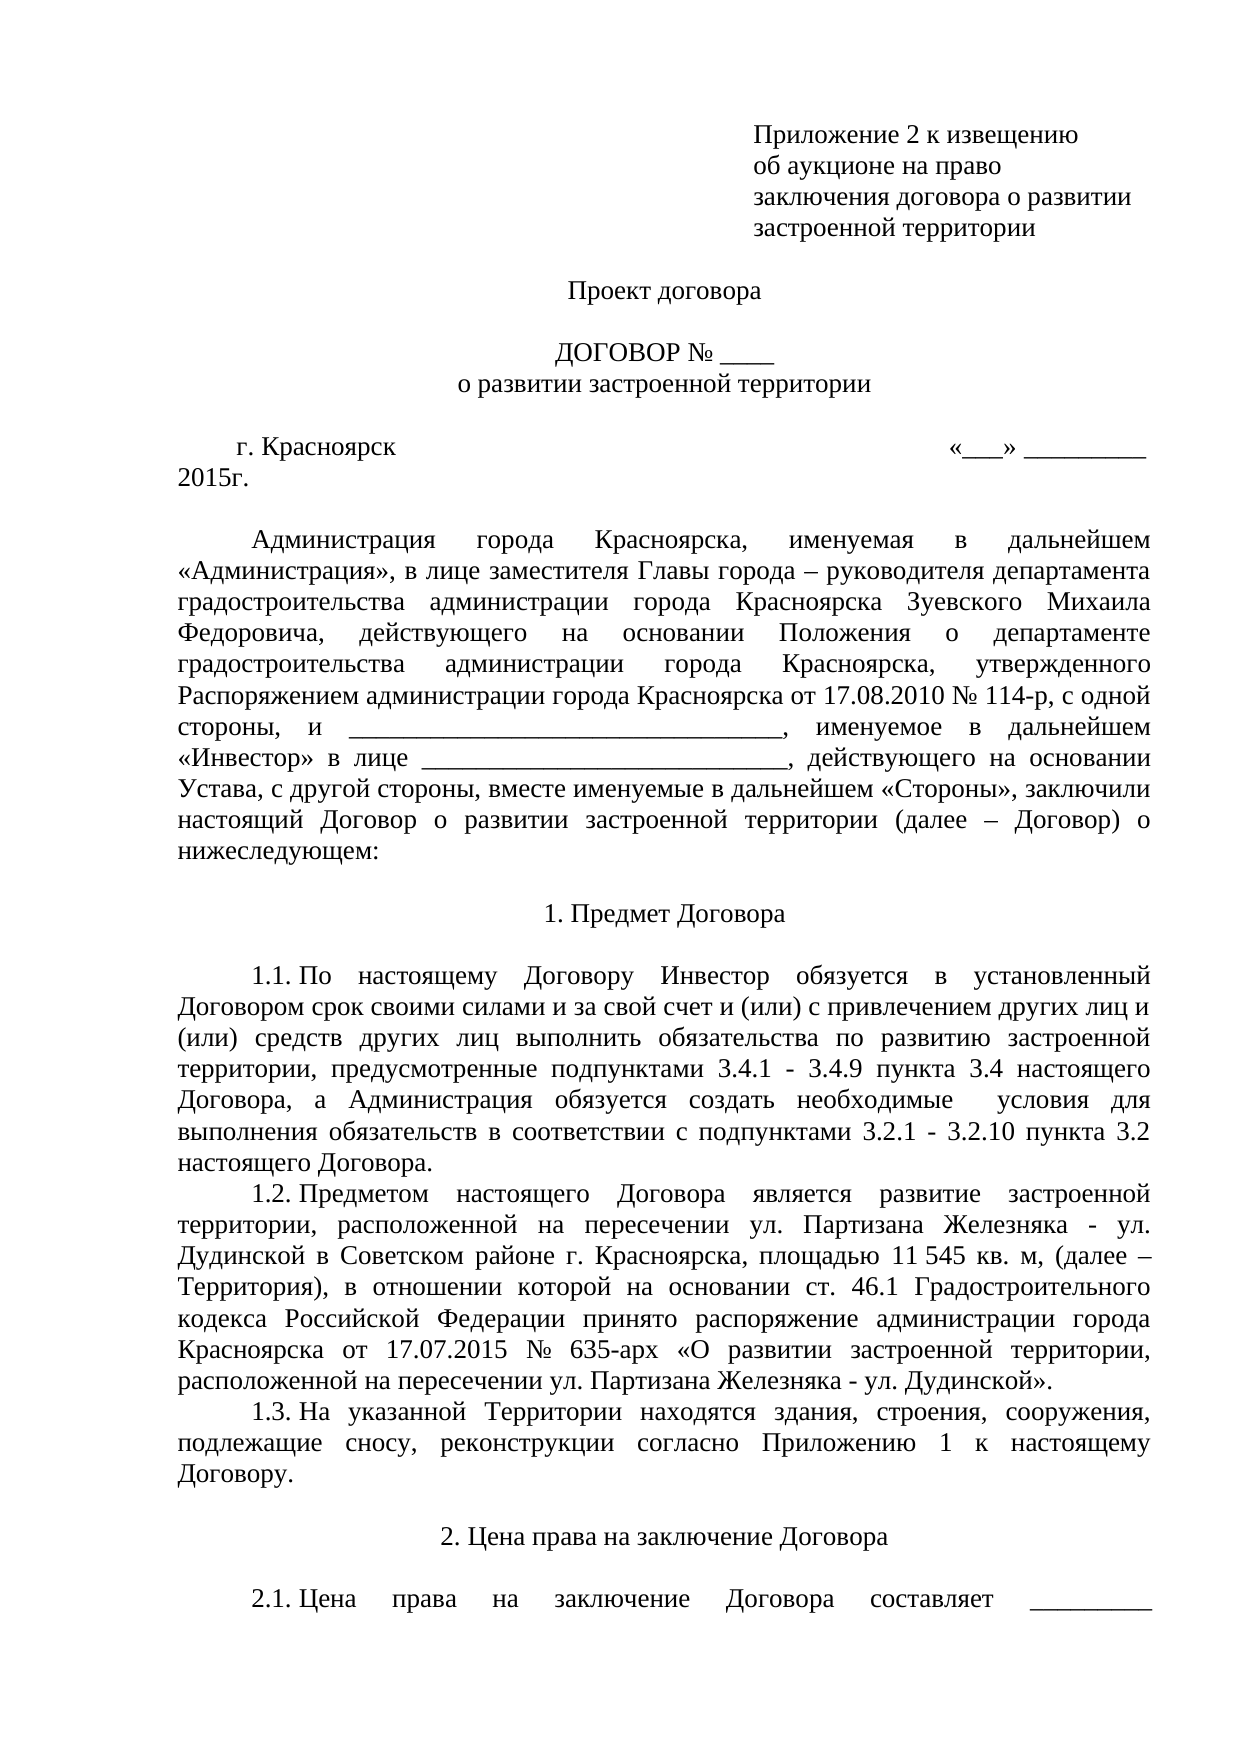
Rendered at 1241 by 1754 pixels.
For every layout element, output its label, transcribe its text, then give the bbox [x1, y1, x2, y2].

text 2. Цена права на заключение Договора [177, 1520, 1152, 1551]
text Приложение 2 к извещению [177, 118, 1152, 149]
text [177, 1582, 1152, 1613]
text об аукционе на право [177, 149, 1152, 180]
text Проект договора [177, 274, 1152, 305]
text застроенной территории [177, 212, 1152, 243]
text заключения договора о развитии [177, 180, 1152, 212]
text ДОГОВОР № ____ [177, 336, 1152, 367]
text 1.1. По настоящему Договору Инвестор обязуется в установленный Договором срок своими силами и за свой счет и (или) с привлечением других лиц и (или) средств других лиц выполнить обязательства по развитию застроенной территории, предусмотренные подпунктами 3.4.1 - 3.4.9 пункта 3.4 настоящего Договора, а Администрация обязуется создать необходимые условия для выполнения обязательств в соответствии с подпунктами 3.2.1 - 3.2.10 пункта 3.2 настоящего Договора. [177, 959, 1152, 1177]
text г. Красноярск «___» _________ 2015г. [177, 429, 1152, 492]
text Администрация города Красноярска, именуемая в дальнейшем «Администрация», в лице заместителя Главы города – руководителя департамента градостроительства администрации города Красноярска Зуевского Михаила Федоровича, действующего на основании Положения о департаменте градостроительства администрации города Красноярска, утвержденного Распоряжением администрации города Красноярска от 17.08.2010 № 114-р, с одной стороны, и ________________________________, именуемое в дальнейшем «Инвестор» в лице ___________________________, действующего на основании Устава, с другой стороны, вместе именуемые в дальнейшем «Стороны», заключили настоящий Договор о развитии застроенной территории (далее – Договор) о нижеследующем: [177, 523, 1152, 866]
list 1. Предмет Договора [177, 897, 1152, 928]
text 1.2. Предметом настоящего Договора является развитие застроенной территории, расположенной на пересечении ул. Партизана Железняка - ул. Дудинской в Советском районе г. Красноярска, площадью 11 545 кв. м, (далее – Территория), в отношении которой на основании ст. 46.1 Градостроительного кодекса Российской Федерации принято распоряжение администрации города Красноярска от 17.07.2015 № 635-арх «О развитии застроенной территории, расположенной на пересечении ул. Партизана Железняка - ул. Дудинской». [177, 1177, 1152, 1395]
text 1.3. На указанной Территории находятся здания, строения, сооружения, подлежащие сносу, реконструкции согласно Приложению 1 к настоящему Договору. [177, 1395, 1152, 1488]
text о развитии застроенной территории [177, 367, 1152, 398]
